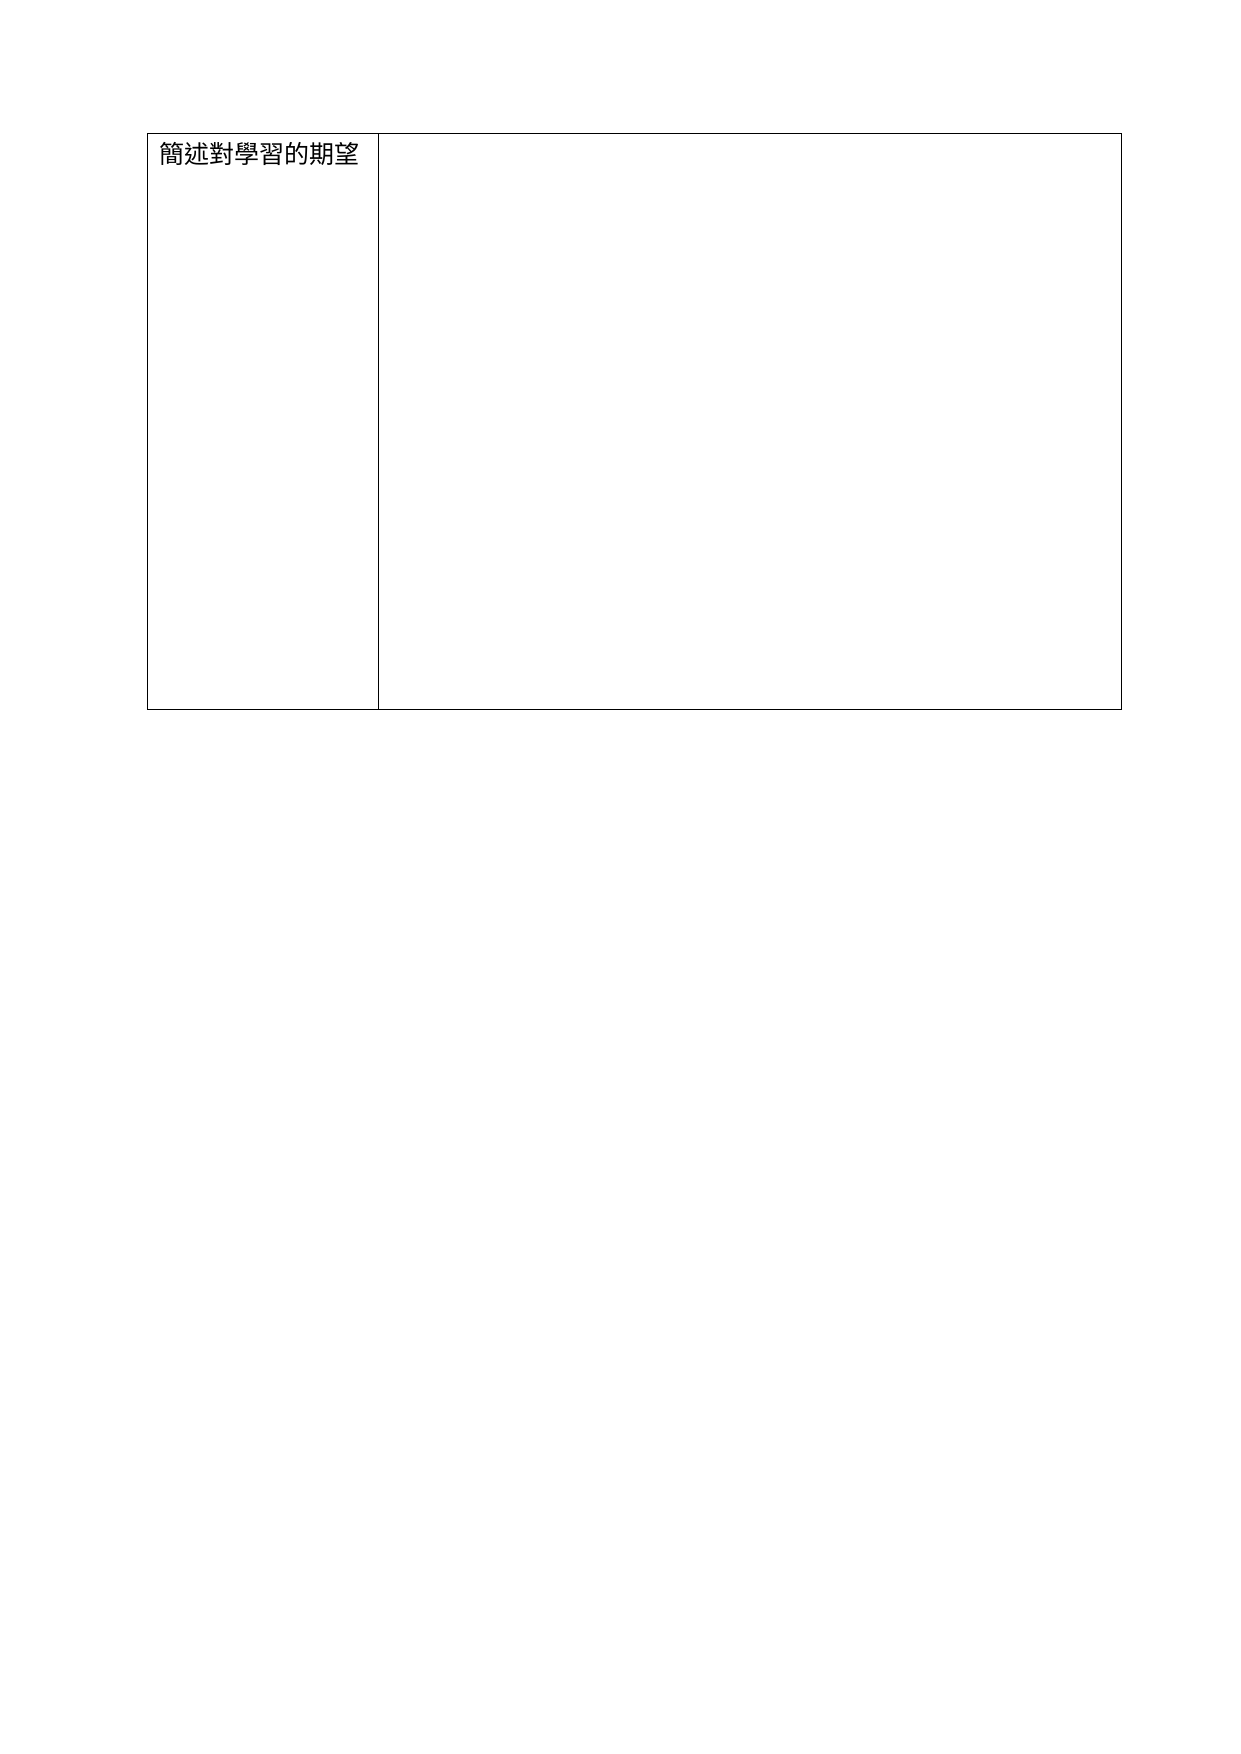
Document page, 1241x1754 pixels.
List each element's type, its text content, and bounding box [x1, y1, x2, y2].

table_cell [379, 134, 1121, 709]
table_cell 簡述對學習的期望 [148, 134, 378, 709]
